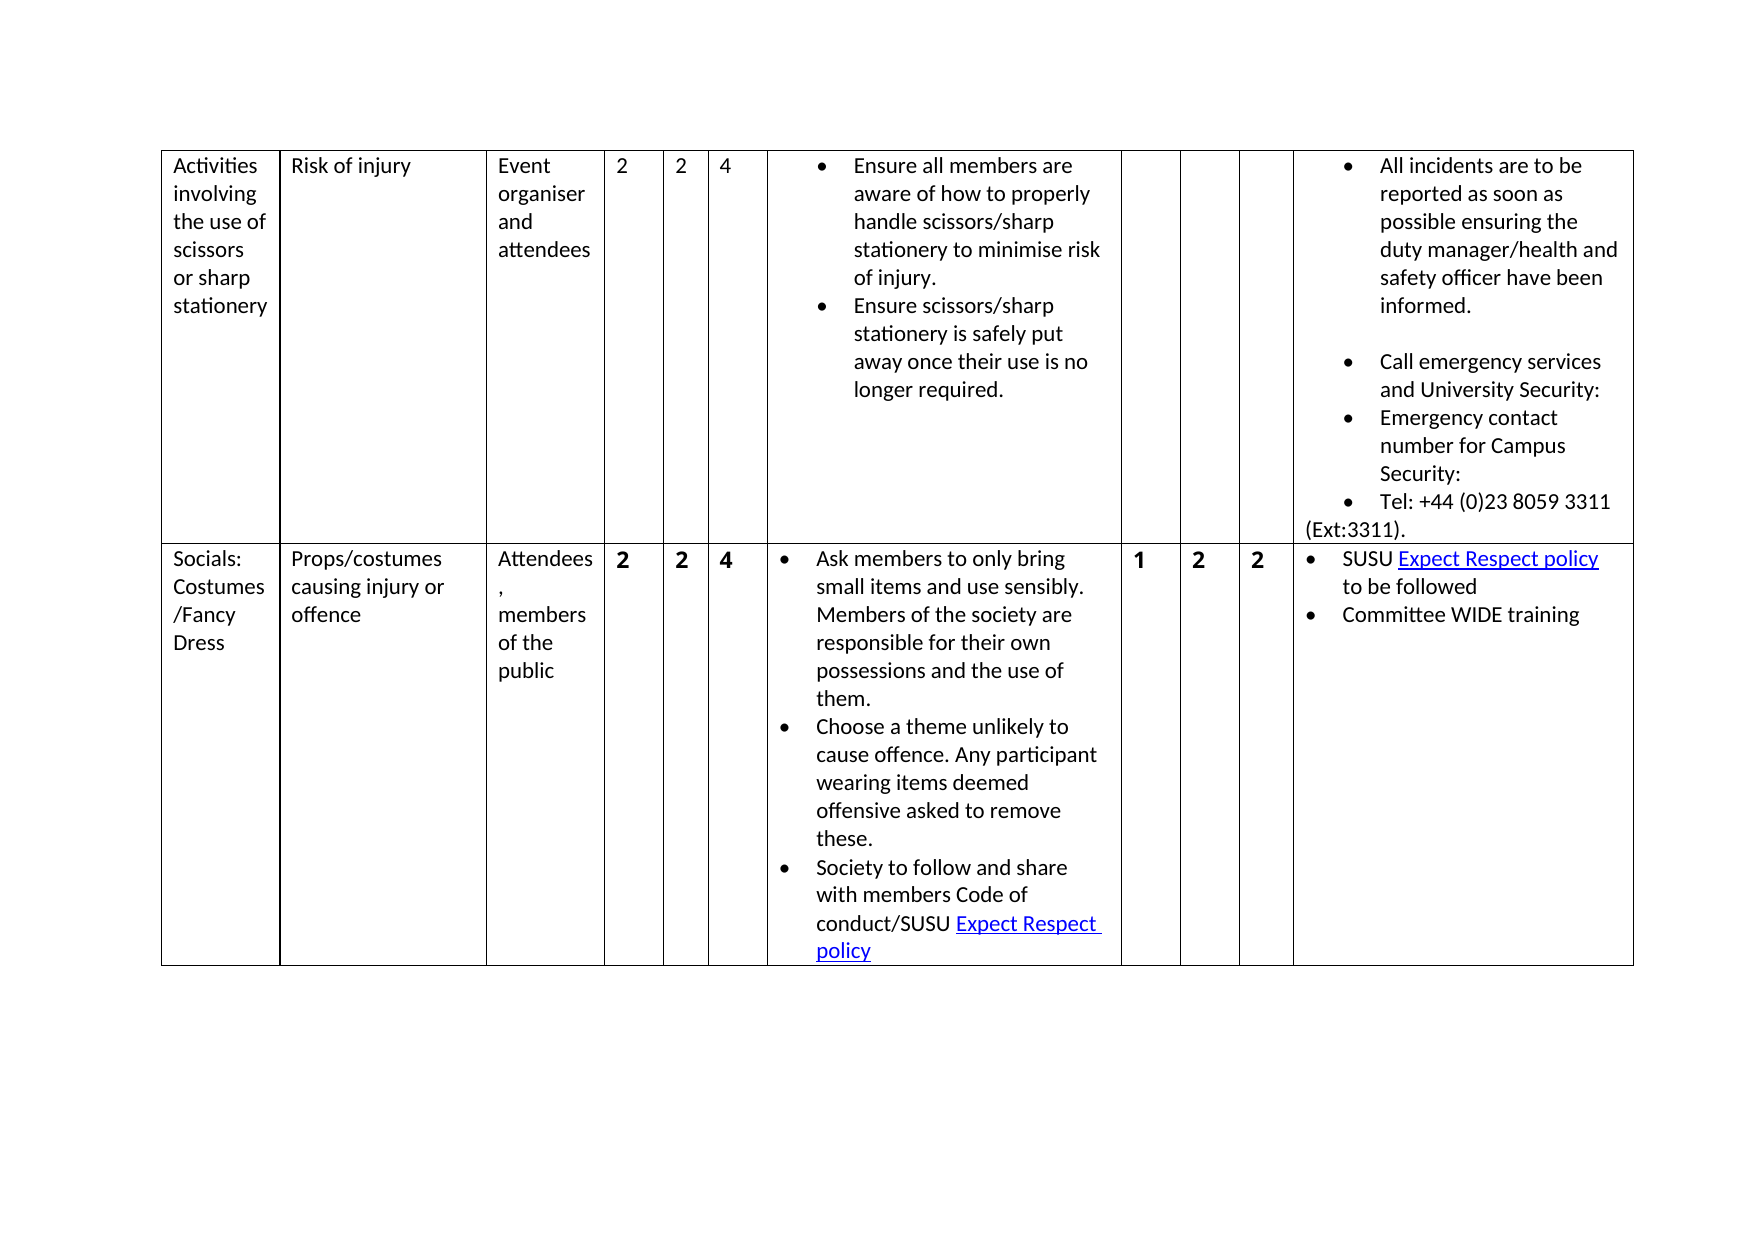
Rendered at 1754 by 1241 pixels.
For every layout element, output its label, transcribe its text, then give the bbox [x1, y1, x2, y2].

table_cell [1181, 151, 1239, 543]
table_cell 2 [664, 544, 708, 965]
table_cell [1122, 151, 1180, 543]
table_cell Props/costumes causing injury or offence [281, 544, 486, 965]
table_cell Ask members to only bring small items and use sensibly. Members of the society are responsible for their own possessions and the use of them. Choose a theme unlikely to cause offence. Any participant wearing items deemed offensive asked to remove these. Society to follow and share with members Code of conduct/SUSU Expect Respect policy [768, 544, 1121, 965]
table_cell Activities involving the use of scissors or sharp stationery [162, 151, 279, 543]
table_cell SUSU Expect Respect policy to be followed Committee WIDE training [1294, 544, 1633, 965]
table_cell Attendees, members of the public [487, 544, 604, 965]
table_cell 2 [1181, 544, 1239, 965]
table_cell [1240, 151, 1293, 543]
table_cell Ensure all members are aware of how to properly handle scissors/sharp stationery to minimise risk of injury. Ensure scissors/sharp stationery is safely put away once their use is no longer required. [768, 151, 1121, 543]
table_cell 2 [664, 151, 708, 543]
table_cell 4 [709, 151, 767, 543]
table_cell 2 [605, 544, 663, 965]
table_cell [1294, 151, 1633, 543]
table_cell 4 [709, 544, 767, 965]
table_cell Socials: Costumes/Fancy Dress [162, 544, 279, 965]
table_cell 2 [1240, 544, 1293, 965]
table_cell Risk of injury [281, 151, 486, 543]
table_cell Event organiser and attendees [487, 151, 604, 543]
table_cell 2 [605, 151, 663, 543]
table_cell 1 [1122, 544, 1180, 965]
